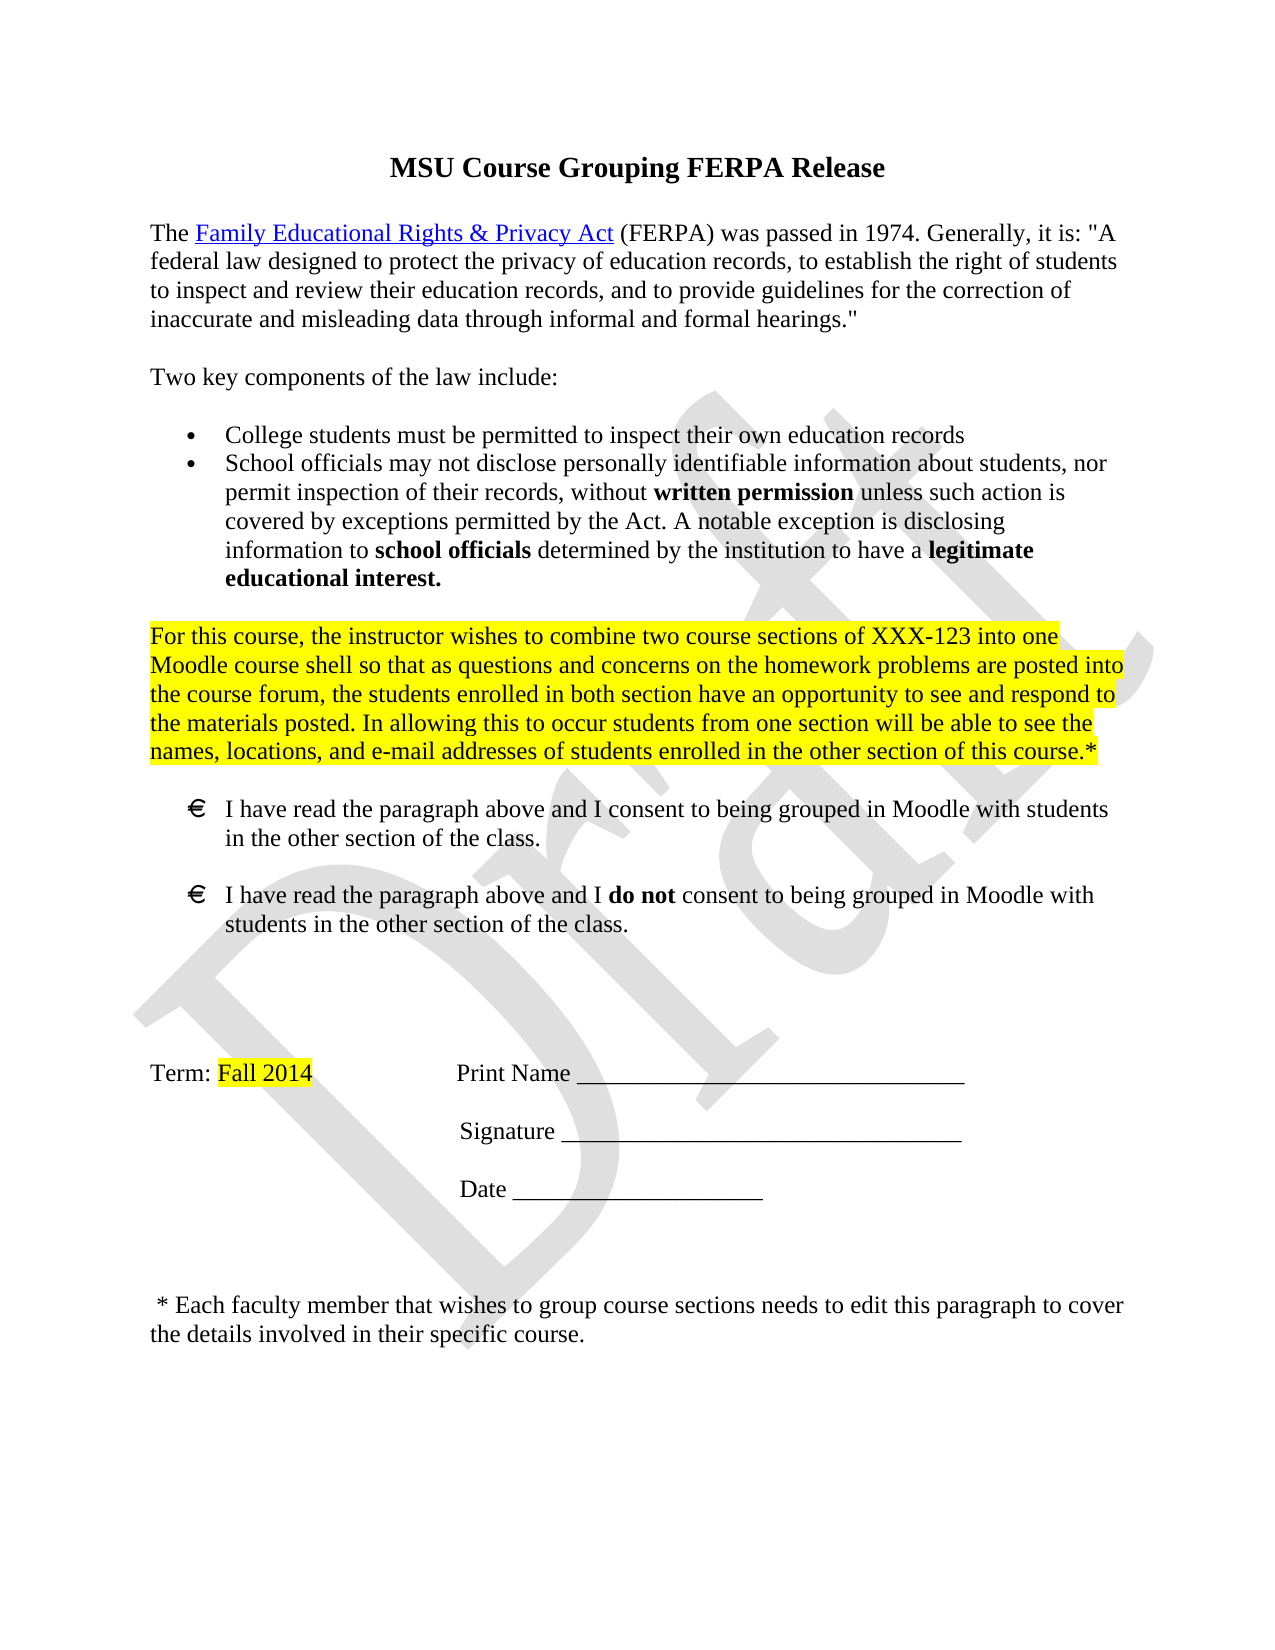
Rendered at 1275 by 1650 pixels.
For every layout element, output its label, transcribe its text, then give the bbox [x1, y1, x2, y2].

text Term: Fall 2014 Print Name _______________________________ [312, 1058, 1125, 1087]
list School officials may not disclose personally identifiable information about students, nor permit inspection of their records, without written permission unless such action is covered by exceptions permitted by the Act. A notable exception is disclosing information to school officials determined by the institution to have a legitimate educational interest. [187, 448, 1125, 592]
list College students must be permitted to inspect their own education records [187, 420, 1125, 448]
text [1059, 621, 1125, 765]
text Signature ________________________________ [150, 1116, 1125, 1145]
list I have read the paragraph above and I do not consent to being grouped in Moodle with students in the other section of the class. [187, 881, 1125, 938]
text * Each faculty member that wishes to group course sections needs to edit this paragraph to cover the details involved in their specific course. [150, 1290, 1125, 1347]
list I have read the paragraph above and I consent to being grouped in Moodle with students in the other section of the class. [187, 794, 1125, 852]
text Date ____________________ [150, 1174, 1125, 1203]
text Two key components of the law include: [150, 362, 1125, 391]
text MSU Course Grouping FERPA Release [150, 150, 1125, 183]
text The Family Educational Rights & Privacy Act (FERPA) was passed in 1974. Generally, it is: "A federal law designed to protect the privacy of education records, to establish the right of students to inspect and review their education records, and to provide guidelines for the correction of inaccurate and misleading data through informal and formal hearings." [150, 218, 1125, 333]
